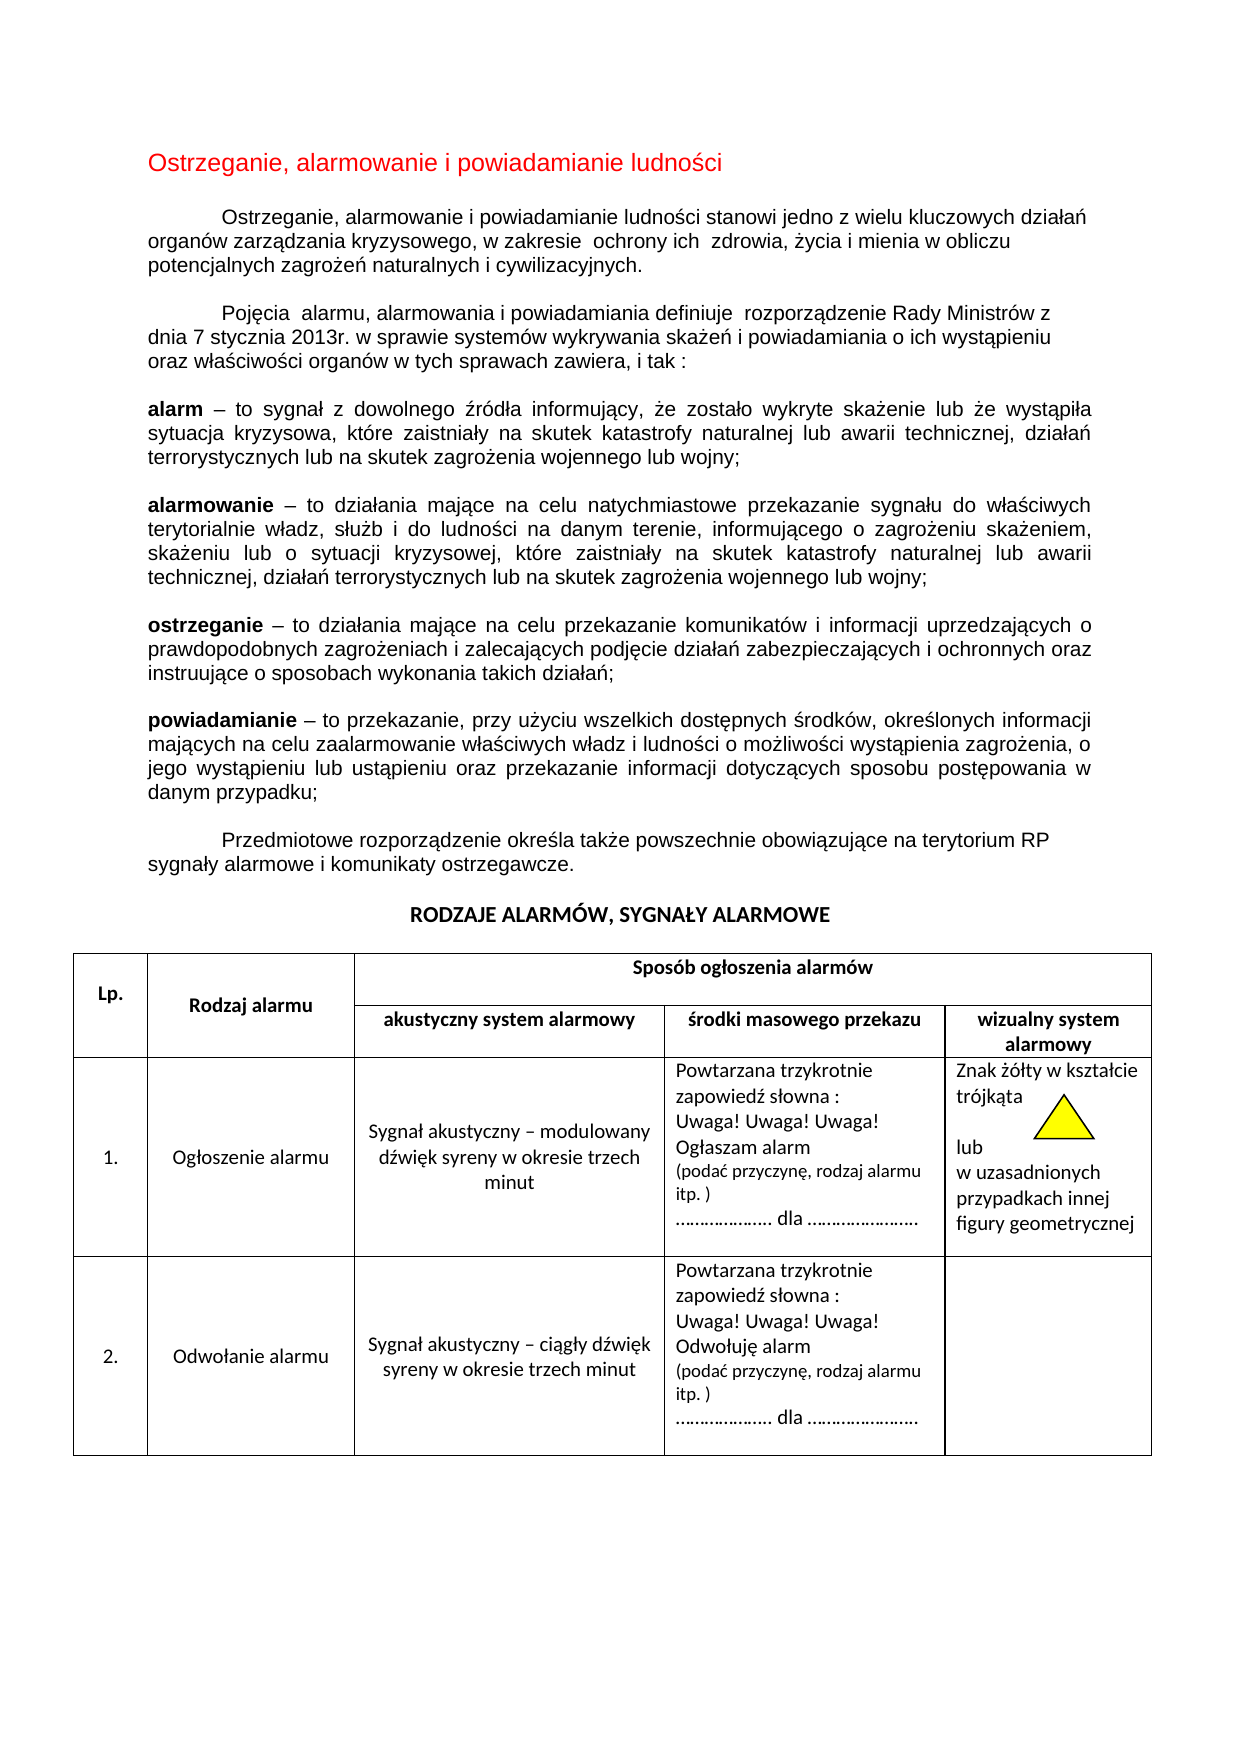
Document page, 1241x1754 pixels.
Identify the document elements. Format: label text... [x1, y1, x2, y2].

table_cell Znak żółty w kształcie trójkąta lub w uzasadnionych przypadkach innej figury geometrycznej [946, 1058, 1151, 1256]
text RODZAJE ALARMÓW, SYGNAŁY ALARMOWE [148, 900, 1093, 928]
table_cell Odwołanie alarmu [148, 1257, 354, 1455]
text alarm – to sygnał z dowolnego źródła informujący, że zostało wykryte skażenie lub że wystąpiła sytuacja kryzysowa, które zaistniały na skutek katastrofy naturalnej lub awarii technicznej, działań terrorystycznych lub na skutek zagrożenia wojennego lub wojny; [148, 397, 1093, 469]
table_cell [946, 1257, 1151, 1455]
text Ostrzeganie, alarmowanie i powiadamianie ludności stanowi jedno z wielu kluczowych działań organów zarządzania kryzysowego, w zakresie ochrony ich zdrowia, życia i mienia w obliczu potencjalnych zagrożeń naturalnych i cywilizacyjnych. [148, 205, 1093, 277]
text Ostrzeganie, alarmowanie i powiadamianie ludności [148, 148, 1093, 176]
text Przedmiotowe rozporządzenie określa także powszechnie obowiązujące na terytorium RP sygnały alarmowe i komunikaty ostrzegawcze. [148, 828, 1093, 876]
table_header Rodzaj alarmu [148, 954, 354, 1057]
table_cell 1. [74, 1058, 147, 1256]
table_cell akustyczny system alarmowy [355, 1006, 664, 1057]
table_cell Ogłoszenie alarmu [148, 1058, 354, 1256]
table_cell Powtarzana trzykrotnie zapowiedź słowna : Uwaga! Uwaga! Uwaga! Odwołuję alarm (podać przyczynę, rodzaj alarmu itp. ) ……………….. dla ………………….. [665, 1257, 944, 1455]
table_cell 2. [74, 1257, 147, 1455]
table_cell środki masowego przekazu [665, 1006, 944, 1057]
table_cell Sygnał akustyczny – modulowany dźwięk syreny w okresie trzech minut [355, 1058, 664, 1256]
text Pojęcia alarmu, alarmowania i powiadamiania definiuje rozporządzenie Rady Ministrów z dnia 7 stycznia 2013r. w sprawie systemów wykrywania skażeń i powiadamiania o ich wystąpieniu oraz właściwości organów w tych sprawach zawiera, i tak : [148, 301, 1093, 373]
table_header Lp. [74, 954, 147, 1057]
text ostrzeganie – to działania mające na celu przekazanie komunikatów i informacji uprzedzających o prawdopodobnych zagrożeniach i zalecających podjęcie działań zabezpieczających i ochronnych oraz instruujące o sposobach wykonania takich działań; [148, 612, 1093, 684]
table_cell Sygnał akustyczny – ciągły dźwięk syreny w okresie trzech minut [355, 1257, 664, 1455]
table_header Sposób ogłoszenia alarmów [355, 954, 1151, 1005]
text powiadamianie – to przekazanie, przy użyciu wszelkich dostępnych środków, określonych informacji mających na celu zaalarmowanie właściwych władz i ludności o możliwości wystąpienia zagrożenia, o jego wystąpieniu lub ustąpieniu oraz przekazanie informacji dotyczących sposobu postępowania w danym przypadku; [148, 708, 1093, 804]
text alarmowanie – to działania mające na celu natychmiastowe przekazanie sygnału do właściwych terytorialnie władz, służb i do ludności na danym terenie, informującego o zagrożeniu skażeniem, skażeniu lub o sytuacji kryzysowej, które zaistniały na skutek katastrofy naturalnej lub awarii technicznej, działań terrorystycznych lub na skutek zagrożenia wojennego lub wojny; [148, 493, 1093, 588]
table_cell wizualny system alarmowy [946, 1006, 1151, 1057]
table_cell Powtarzana trzykrotnie zapowiedź słowna : Uwaga! Uwaga! Uwaga! Ogłaszam alarm (podać przyczynę, rodzaj alarmu itp. ) ……………….. dla ………………….. [665, 1058, 944, 1256]
